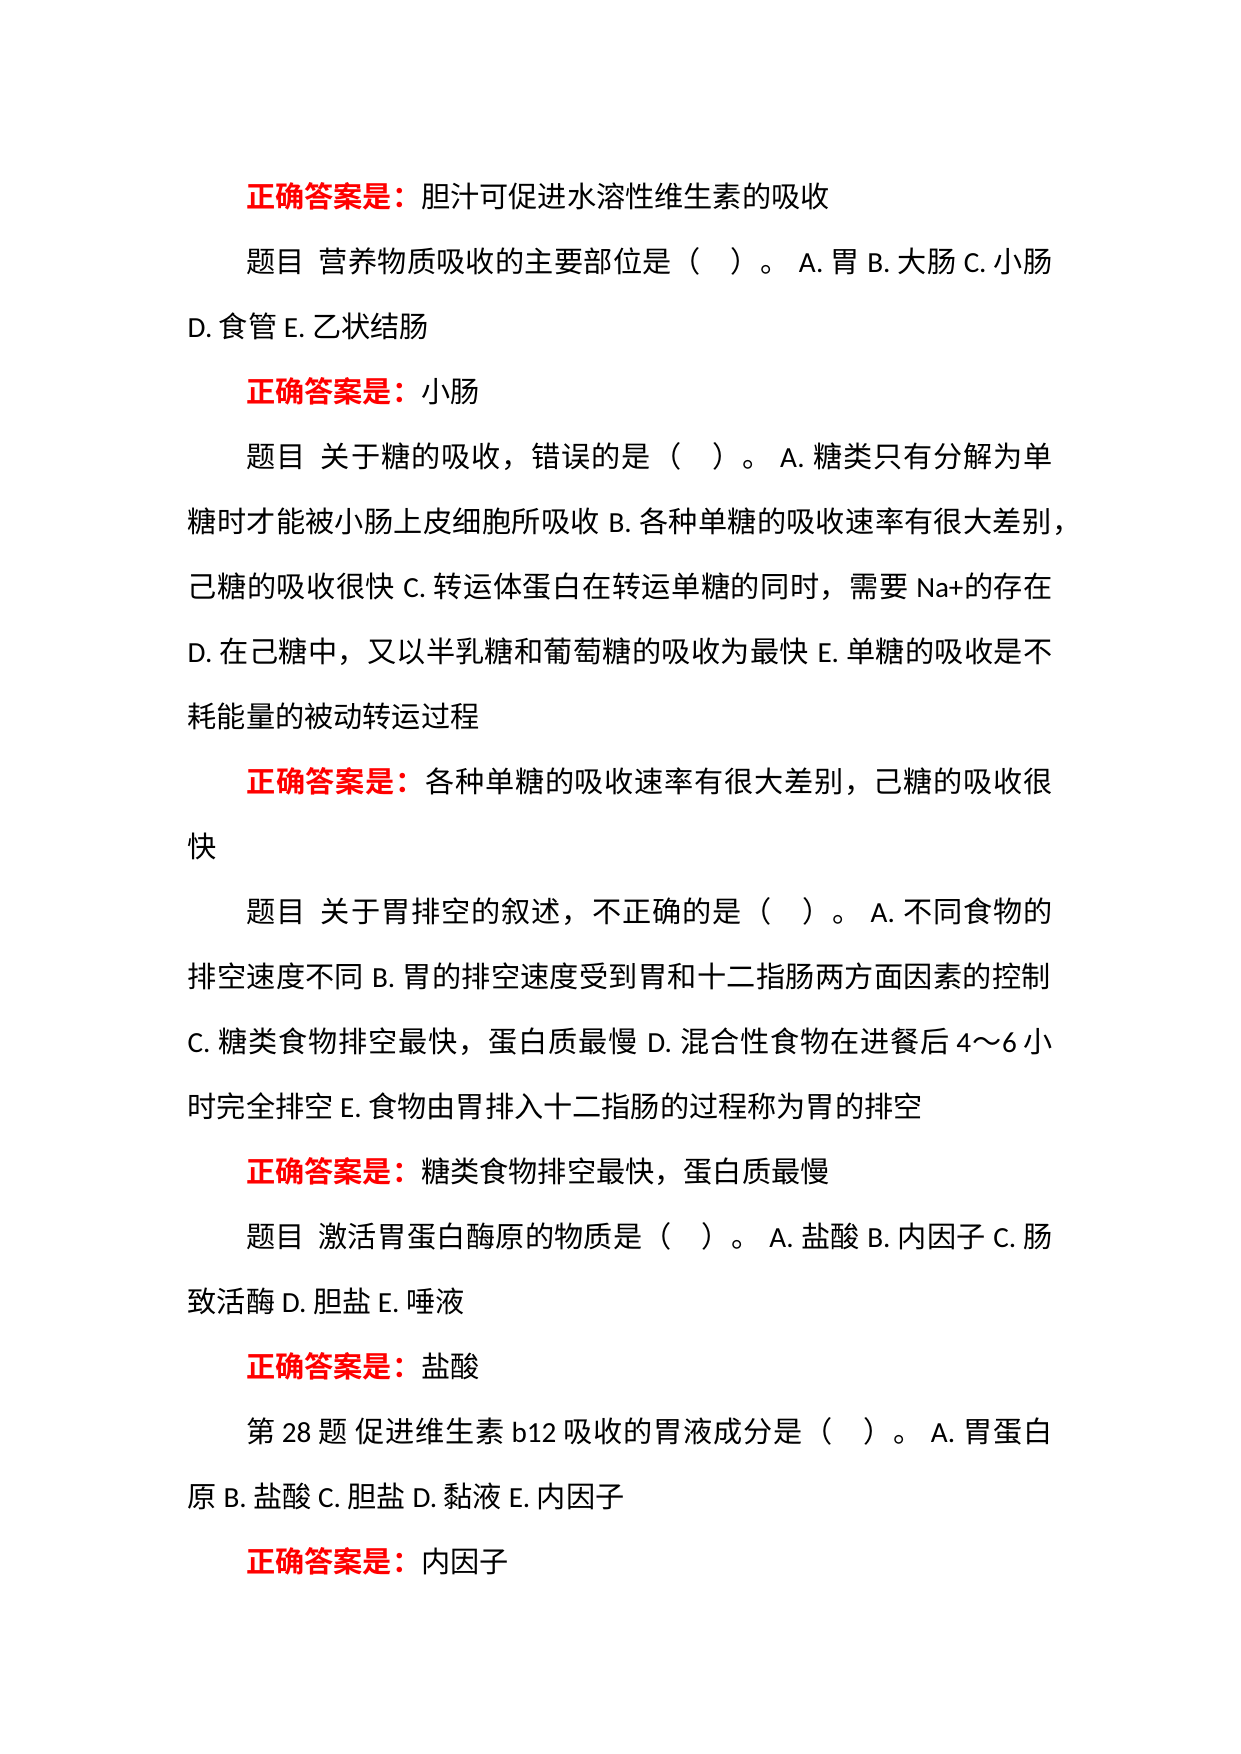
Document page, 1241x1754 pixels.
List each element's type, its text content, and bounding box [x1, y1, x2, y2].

text 正确答案是：糖类食物排空最快，蛋白质最慢 [187, 1137, 1053, 1202]
text 题目 关于糖的吸收，错误的是（ ）。 A. 糖类只有分解为单糖时才能被小肠上皮细胞所吸收 B. 各种单糖的吸收速率有很大差别，己糖的吸收很快 C. 转运体蛋白在转运单糖的同时，需要Na+的存在 D. 在己糖中，又以半乳糖和葡萄糖的吸收为最快 E. 单糖的吸收是不耗能量的被动转运过程 [187, 422, 1053, 747]
text 正确答案是：盐酸 [187, 1332, 1053, 1397]
text 题目 营养物质吸收的主要部位是（ ）。 A. 胃 B. 大肠 C. 小肠 D. 食管 E. 乙状结肠 [187, 227, 1053, 357]
text 题目 激活胃蛋白酶原的物质是（ ）。 A. 盐酸 B. 内因子 C. 肠致活酶 D. 胆盐 E. 唾液 [187, 1202, 1053, 1332]
text 第28题 促进维生素b12吸收的胃液成分是（ ）。 A. 胃蛋白原 B. 盐酸 C. 胆盐 D. 黏液 E. 内因子 [187, 1397, 1053, 1527]
text 正确答案是：胆汁可促进水溶性维生素的吸收 [187, 162, 1053, 227]
text 正确答案是：小肠 [187, 357, 1053, 422]
text 题目 关于胃排空的叙述，不正确的是（ ）。 A. 不同食物的排空速度不同 B. 胃的排空速度受到胃和十二指肠两方面因素的控制 C. 糖类食物排空最快，蛋白质最慢 D. 混合性食物在进餐后4～6小时完全排空 E. 食物由胃排入十二指肠的过程称为胃的排空 [187, 877, 1053, 1137]
text 正确答案是：各种单糖的吸收速率有很大差别，己糖的吸收很快 [187, 747, 1053, 877]
text 正确答案是：内因子 [187, 1527, 1053, 1592]
